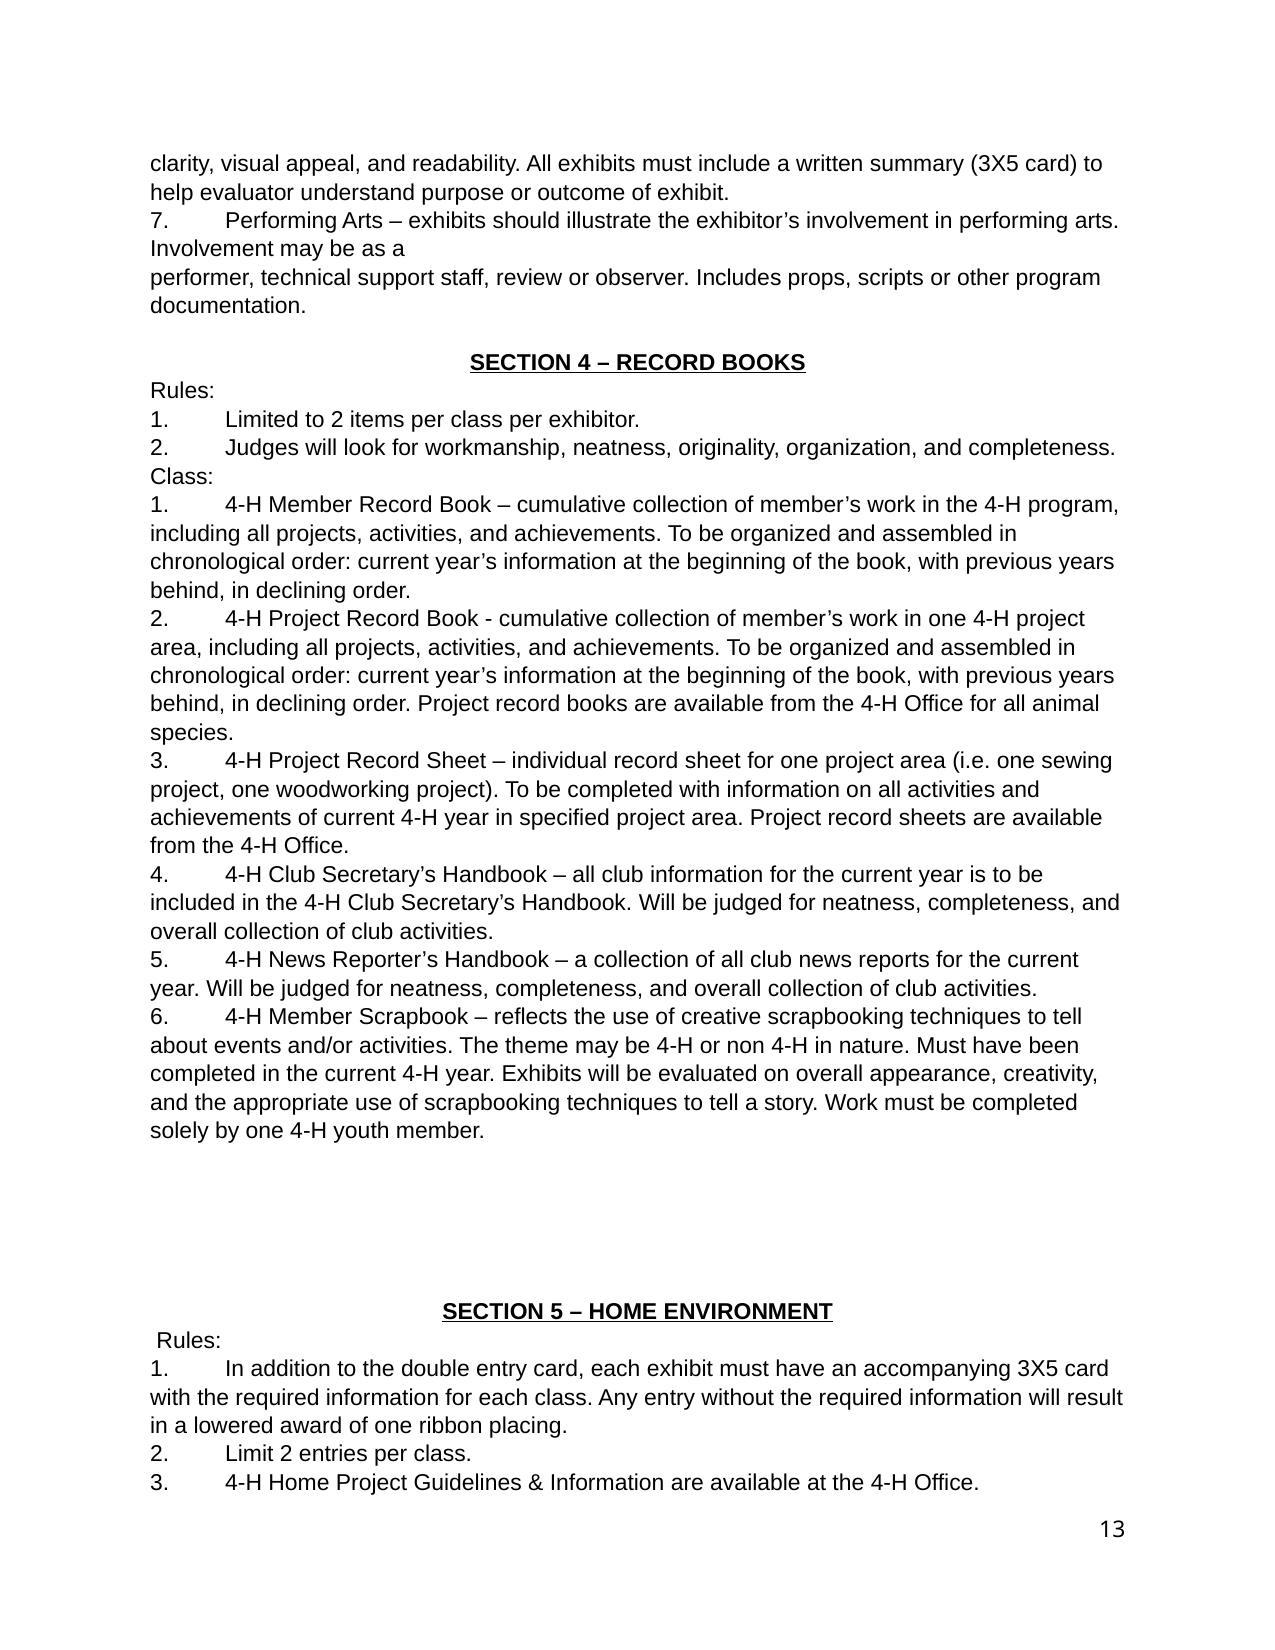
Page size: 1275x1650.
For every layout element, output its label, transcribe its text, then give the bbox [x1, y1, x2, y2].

text 1. 4-H Member Record Book – cumulative collection of member’s work in the 4-H program, including all projects, activities, and achievements. To be organized and assembled in chronological order: current year’s information at the beginning of the book, with previous years behind, in declining order. [150, 491, 1125, 603]
text Rules: [150, 377, 1125, 404]
text 3. 4-H Home Project Guidelines & Information are available at the 4-H Office. [150, 1469, 1125, 1495]
text 1. In addition to the double entry card, each exhibit must have an accompanying 3X5 card with the required information for each class. Any entry without the required information will result in a lowered award of one ribbon placing. [150, 1355, 1125, 1438]
text Class: [150, 463, 1125, 489]
text 5. 4-H News Reporter’s Handbook – a collection of all club news reports for the current year. Will be judged for neatness, completeness, and overall collection of club activities. [150, 946, 1125, 1001]
text 2. Limit 2 entries per class. [150, 1440, 1125, 1467]
text 3. 4-H Project Record Sheet – individual record sheet for one project area (i.e. one sewing project, one woodworking project). To be completed with information on all activities and achievements of current 4-H year in specified project area. Project record sheets are available from the 4-H Office. [150, 747, 1125, 859]
text performer, technical support staff, review or observer. Includes props, scripts or other program documentation. [150, 264, 1125, 318]
text 2. 4-H Project Record Book - cumulative collection of member’s work in one 4-H project area, including all projects, activities, and achievements. To be organized and assembled in chronological order: current year’s information at the beginning of the book, with previous years behind, in declining order. Project record books are available from the 4-H Office for all animal species. [150, 605, 1125, 745]
text 6. 4-H Member Scrapbook – reflects the use of creative scrapbooking techniques to tell about events and/or activities. The theme may be 4-H or non 4-H in nature. Must have been completed in the current 4-H year. Exhibits will be evaluated on overall appearance, creativity, and the appropriate use of scrapbooking techniques to tell a story. Work must be completed solely by one 4-H youth member. [150, 1003, 1125, 1143]
text 1. Limited to 2 items per class per exhibitor. [150, 406, 1125, 432]
text 2. Judges will look for workmanship, neatness, originality, organization, and completeness. [150, 434, 1125, 461]
text 7. Performing Arts – exhibits should illustrate the exhibitor’s involvement in performing arts. Involvement may be as a [150, 207, 1125, 262]
text SECTION 4 – RECORD BOOKS [150, 349, 1125, 375]
text 4. 4-H Club Secretary’s Handbook – all club information for the current year is to be included in the 4-H Club Secretary’s Handbook. Will be judged for neatness, completeness, and overall collection of club activities. [150, 861, 1125, 944]
text SECTION 5 – HOME ENVIRONMENT [150, 1298, 1125, 1324]
text Rules: [150, 1327, 1125, 1353]
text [150, 150, 1125, 205]
